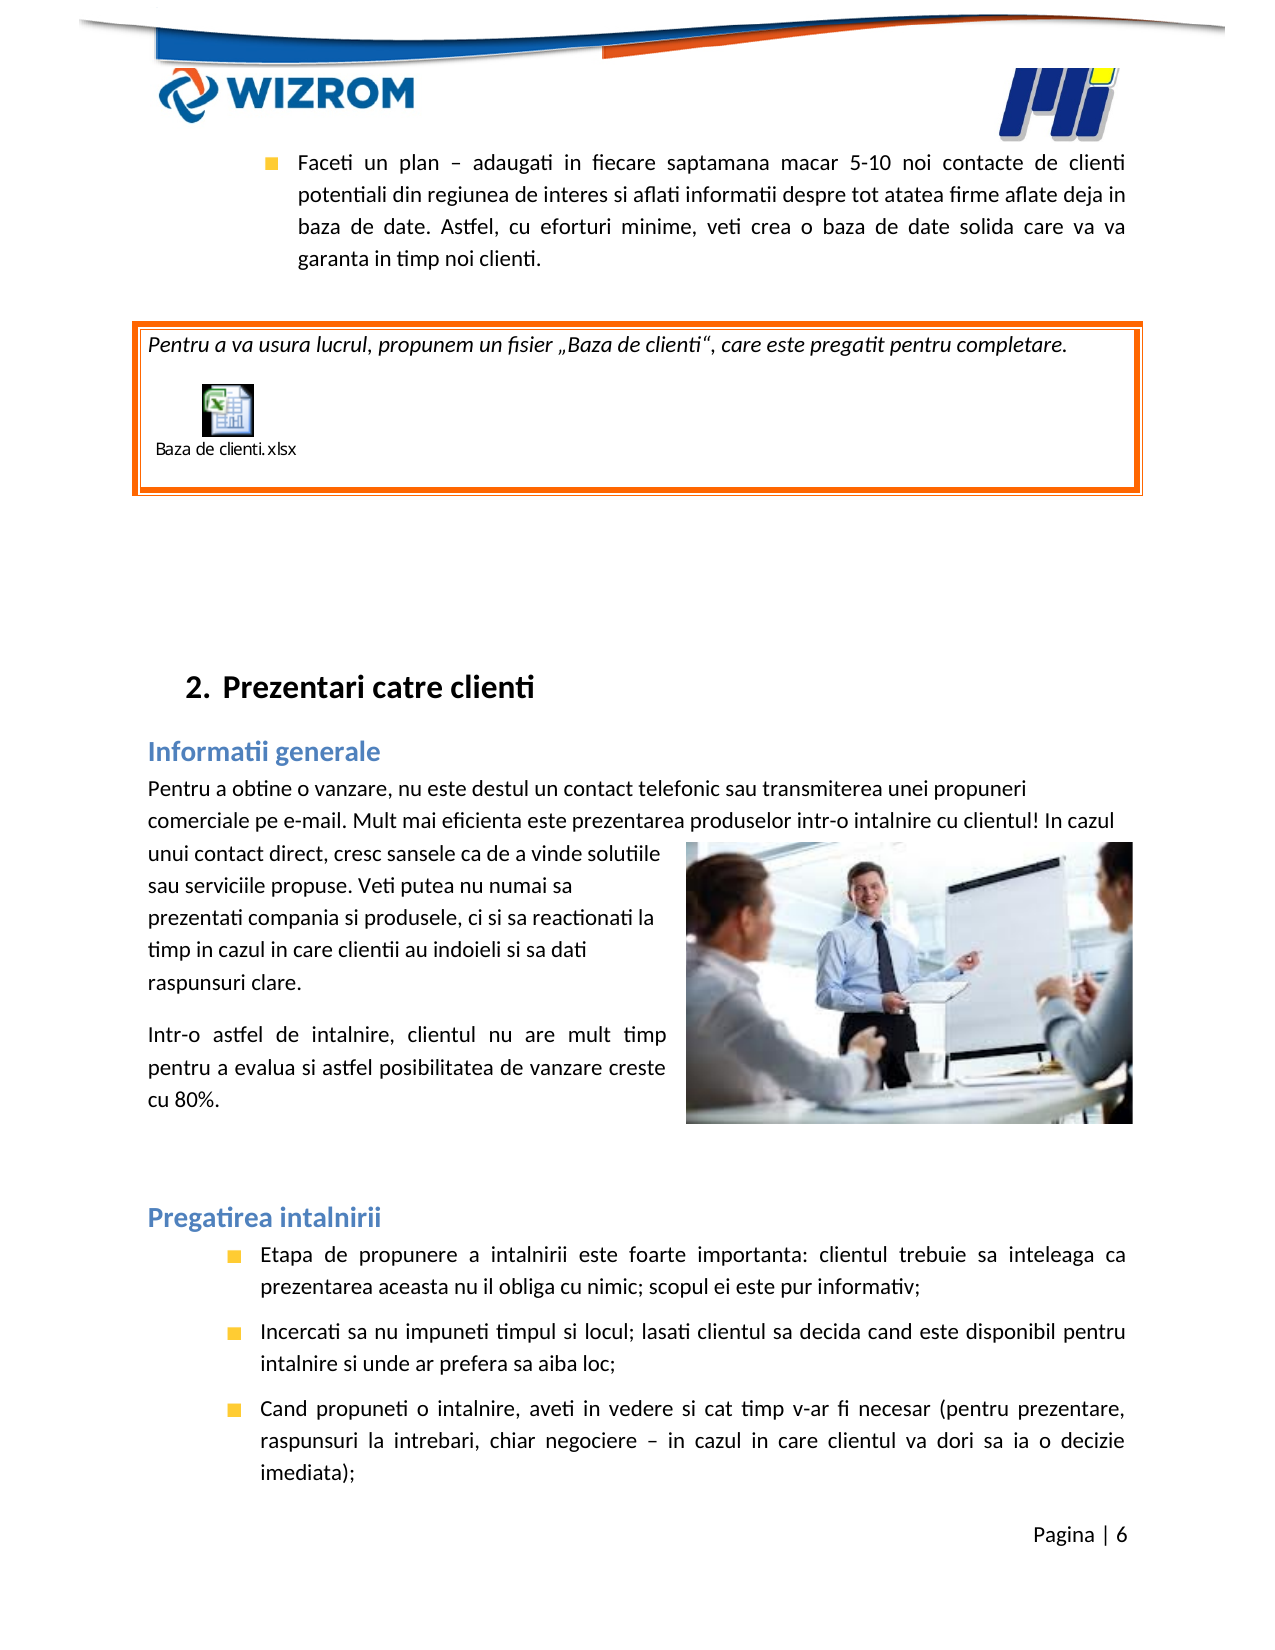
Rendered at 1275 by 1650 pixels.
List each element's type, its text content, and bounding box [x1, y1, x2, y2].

table_header Pentru a va usura lucrul, propunem un fisier „Baza de clienti“, care este pregatit pentru completare. [141, 330, 1134, 487]
text Intr-o astfel de intalnire, clientul nu are mult timp pentru a evalua si astfel posibilitatea de vanzare creste cu 80%. [148, 1021, 686, 1113]
picture [223, 1399, 241, 1417]
list Etapa de propunere a intalnirii este foarte importanta: clientul trebuie sa inteleaga ca prezentarea aceasta nu il obliga cu nimic; scopul ei este pur informativ; [223, 1240, 1127, 1301]
picture [261, 153, 278, 170]
subtitle Pregatirea intalnirii [148, 1199, 1127, 1235]
picture [686, 842, 1133, 1124]
list Incercati sa nu impuneti timpul si locul; lasati clientul sa decida cand este disponibil pentru intalnire si unde ar prefera sa aiba loc; [223, 1317, 1127, 1377]
picture [70, 3, 1235, 144]
text Pentru a obtine o vanzare, nu este destul un contact telefonic sau transmiterea unei propuneri comerciale pe e-mail. Mult mai eficienta este prezentarea produselor intr-o intalnire cu clientul! In cazul unui contact direct, cresc sansele ca de a vinde solutiile sau serviciile propuse. Veti putea nu numai sa prezentati compania si produsele, ci si sa reactionati la timp in cazul in care clientii au indoieli si sa dati raspunsuri clare. [148, 774, 1127, 996]
picture [223, 1323, 241, 1340]
picture [223, 1246, 241, 1263]
list Faceti un plan – adaugati in fiecare saptamana macar 5-10 noi contacte de clienti potentiali din regiunea de interes si aflati informatii despre tot atatea firme aflate deja in baza de date. Astfel, cu eforturi minime, veti crea o baza de date solida care va va garanta in timp noi clienti. [260, 148, 1127, 272]
subtitle Informatii generale [148, 733, 1127, 769]
subtitle Prezentari catre clienti [185, 666, 1127, 707]
list Cand propuneti o intalnire, aveti in vedere si cat timp v-ar fi necesar (pentru prezentare, raspunsuri la intrebari, chiar negociere – in cazul in care clientul va dori sa ia o decizie imediata); [223, 1394, 1127, 1486]
